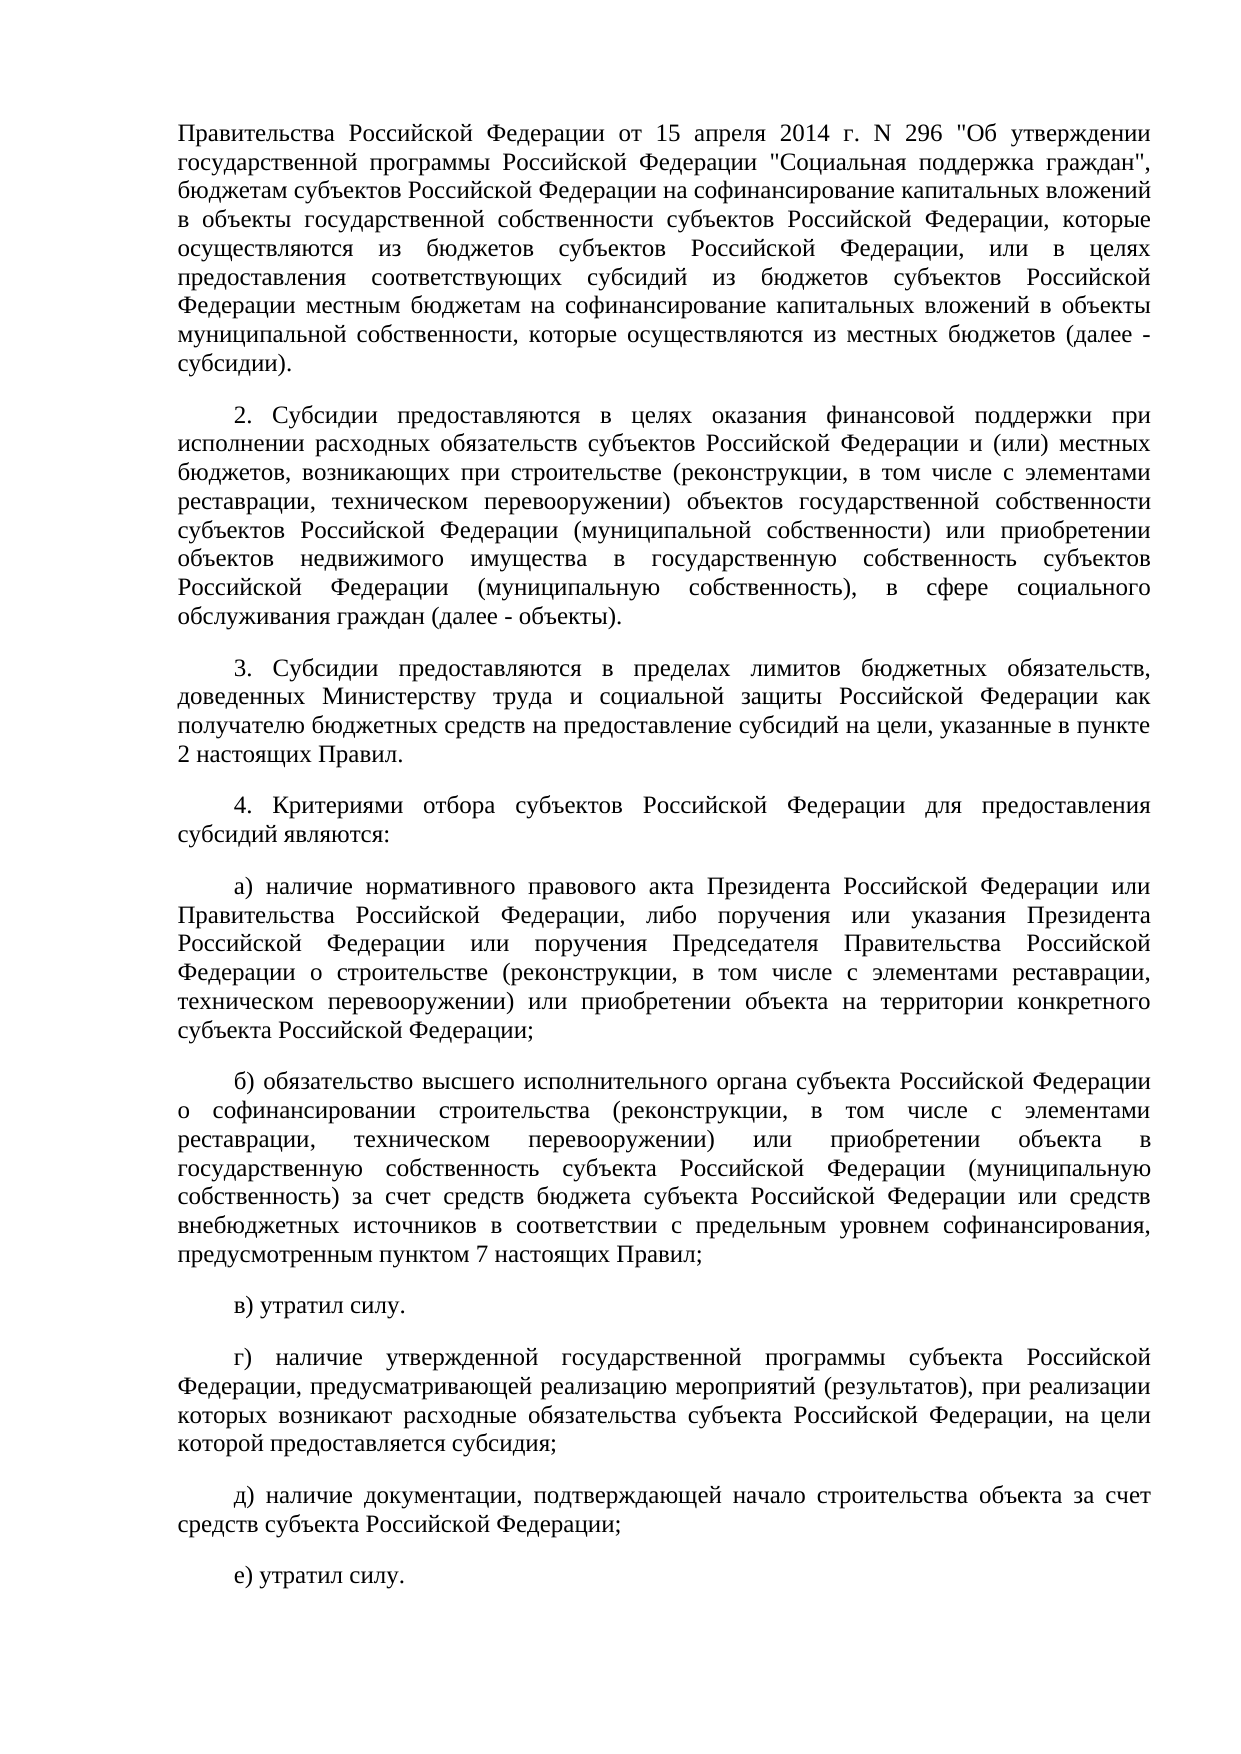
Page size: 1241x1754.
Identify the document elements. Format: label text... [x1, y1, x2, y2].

text е) утратил силу. [177, 1561, 1152, 1589]
text б) обязательство высшего исполнительного органа субъекта Российской Федерации о софинансировании строительства (реконструкции, в том числе с элементами реставрации, техническом перевооружении) или приобретении объекта в государственную собственность субъекта Российской Федерации (муниципальную собственность) за счет средств бюджета субъекта Российской Федерации или средств внебюджетных источников в соответствии с предельным уровнем софинансирования, предусмотренным пунктом 7 настоящих Правил; [177, 1066, 1152, 1268]
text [177, 118, 1152, 377]
text 2. Субсидии предоставляются в целях оказания финансовой поддержки при исполнении расходных обязательств субъектов Российской Федерации и (или) местных бюджетов, возникающих при строительстве (реконструкции, в том числе с элементами реставрации, техническом перевооружении) объектов государственной собственности субъектов Российской Федерации (муниципальной собственности) или приобретении объектов недвижимого имущества в государственную собственность субъектов Российской Федерации (муниципальную собственность), в сфере социального обслуживания граждан (далее - объекты). [177, 400, 1152, 630]
text а) наличие нормативного правового акта Президента Российской Федерации или Правительства Российской Федерации, либо поручения или указания Президента Российской Федерации или поручения Председателя Правительства Российской Федерации о строительстве (реконструкции, в том числе с элементами реставрации, техническом перевооружении) или приобретении объекта на территории конкретного субъекта Российской Федерации; [177, 871, 1152, 1043]
text г) наличие утвержденной государственной программы субъекта Российской Федерации, предусматривающей реализацию мероприятий (результатов), при реализации которых возникают расходные обязательства субъекта Российской Федерации, на цели которой предоставляется субсидия; [177, 1342, 1152, 1457]
text в) утратил силу. [177, 1291, 1152, 1319]
text д) наличие документации, подтверждающей начало строительства объекта за счет средств субъекта Российской Федерации; [177, 1480, 1152, 1538]
text 4. Критериями отбора субъектов Российской Федерации для предоставления субсидий являются: [177, 791, 1152, 848]
text 3. Субсидии предоставляются в пределах лимитов бюджетных обязательств, доведенных Министерству труда и социальной защиты Российской Федерации как получателю бюджетных средств на предоставление субсидий на цели, указанные в пункте 2 настоящих Правил. [177, 653, 1152, 768]
